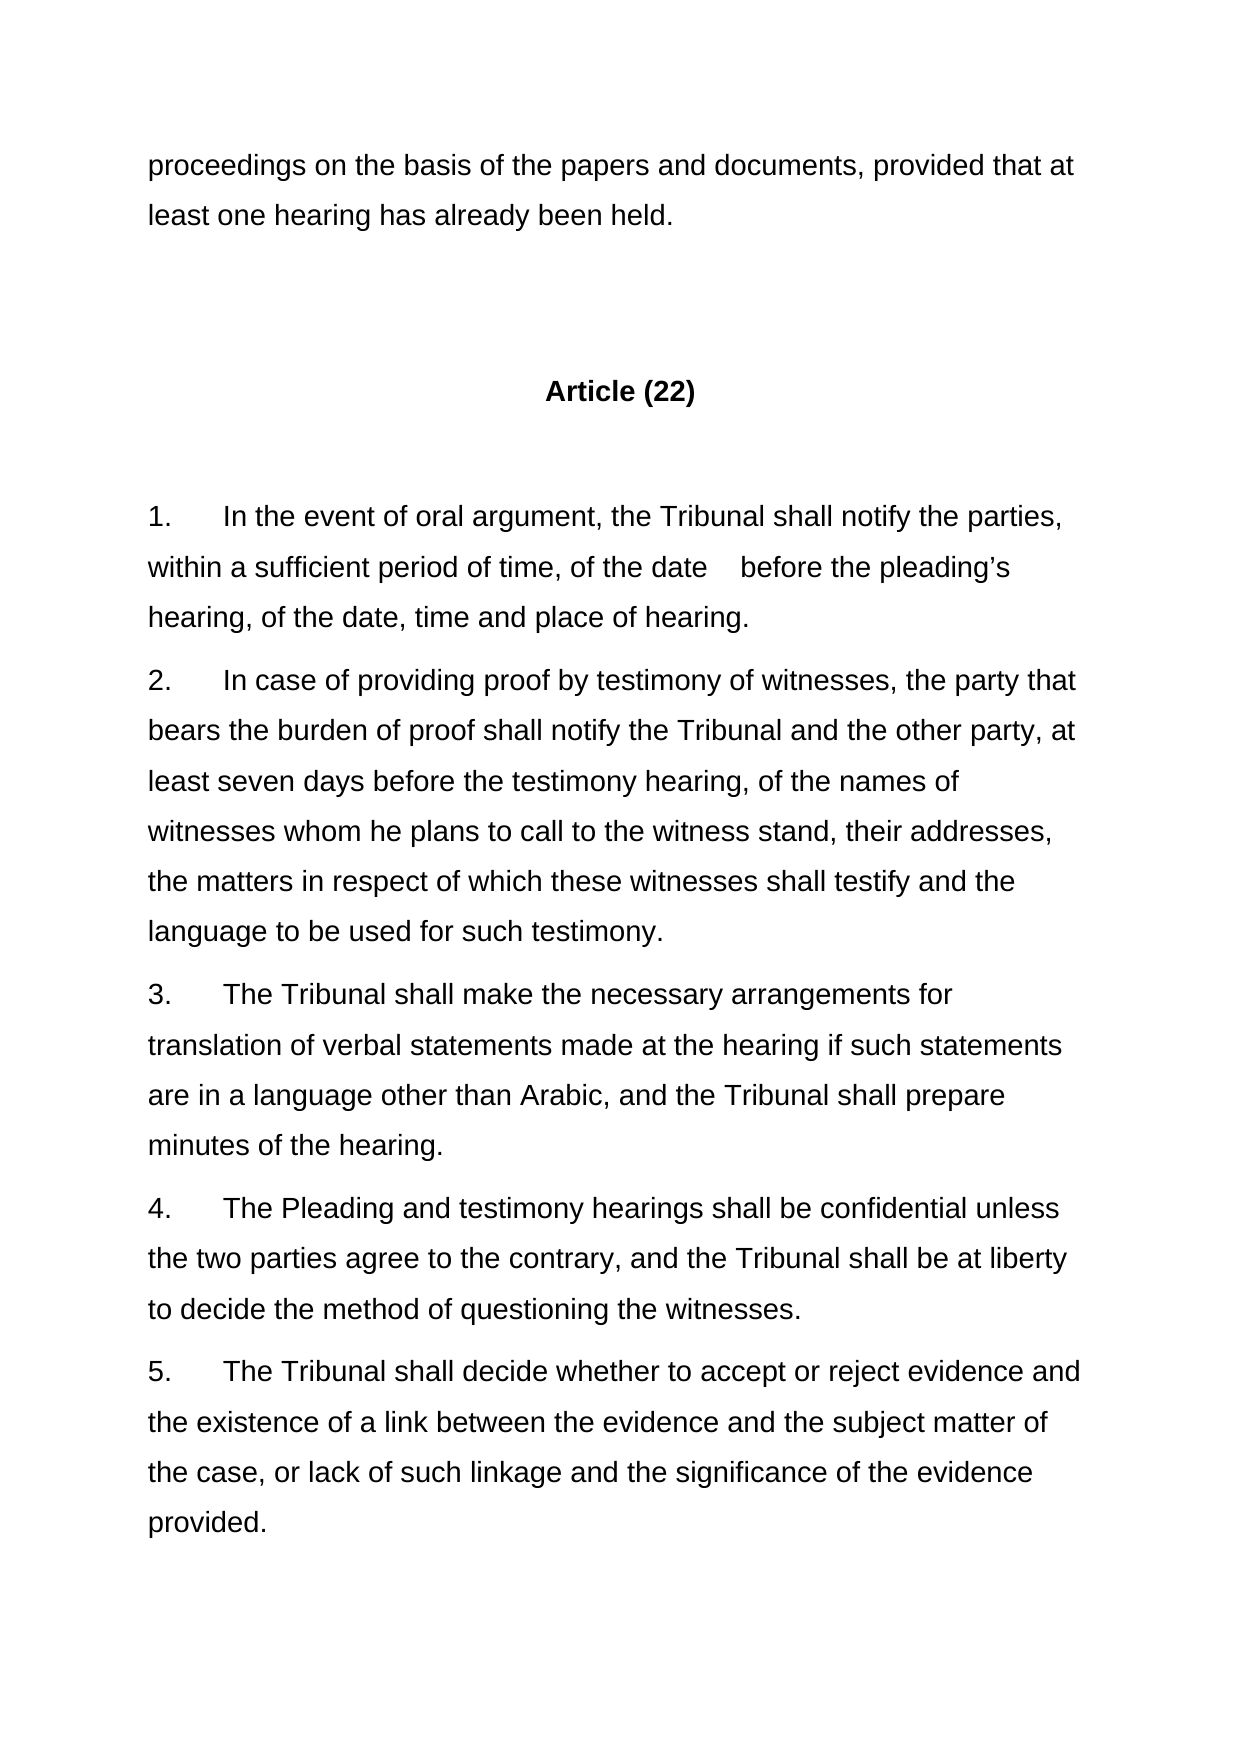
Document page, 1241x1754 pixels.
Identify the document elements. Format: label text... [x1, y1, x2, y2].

list In the event of oral argument, the Tribunal shall notify the parties, within a sufficient period of time, of the date before the pleading’s hearing, of the date, time and place of hearing. [148, 499, 1093, 634]
list The Tribunal shall make the necessary arrangements for translation of verbal statements made at the hearing if such statements are in a language other than Arabic, and the Tribunal shall prepare minutes of the hearing. [148, 977, 1093, 1162]
list The Pleading and testimony hearings shall be confidential unless the two parties agree to the contrary, and the Tribunal shall be at liberty to decide the method of questioning the witnesses. [148, 1191, 1093, 1325]
text Article (22) [148, 323, 1093, 407]
list In case of providing proof by testimony of witnesses, the party that bears the burden of proof shall notify the Tribunal and the other party, at least seven days before the testimony hearing, of the names of witnesses whom he plans to call to the witness stand, their addresses, the matters in respect of which these witnesses shall testify and the language to be used for such testimony. [148, 663, 1093, 948]
list The Tribunal shall decide whether to accept or reject evidence and the existence of a link between the evidence and the subject matter of the case, or lack of such linkage and the significance of the evidence provided. [148, 1354, 1093, 1539]
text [148, 148, 1093, 231]
